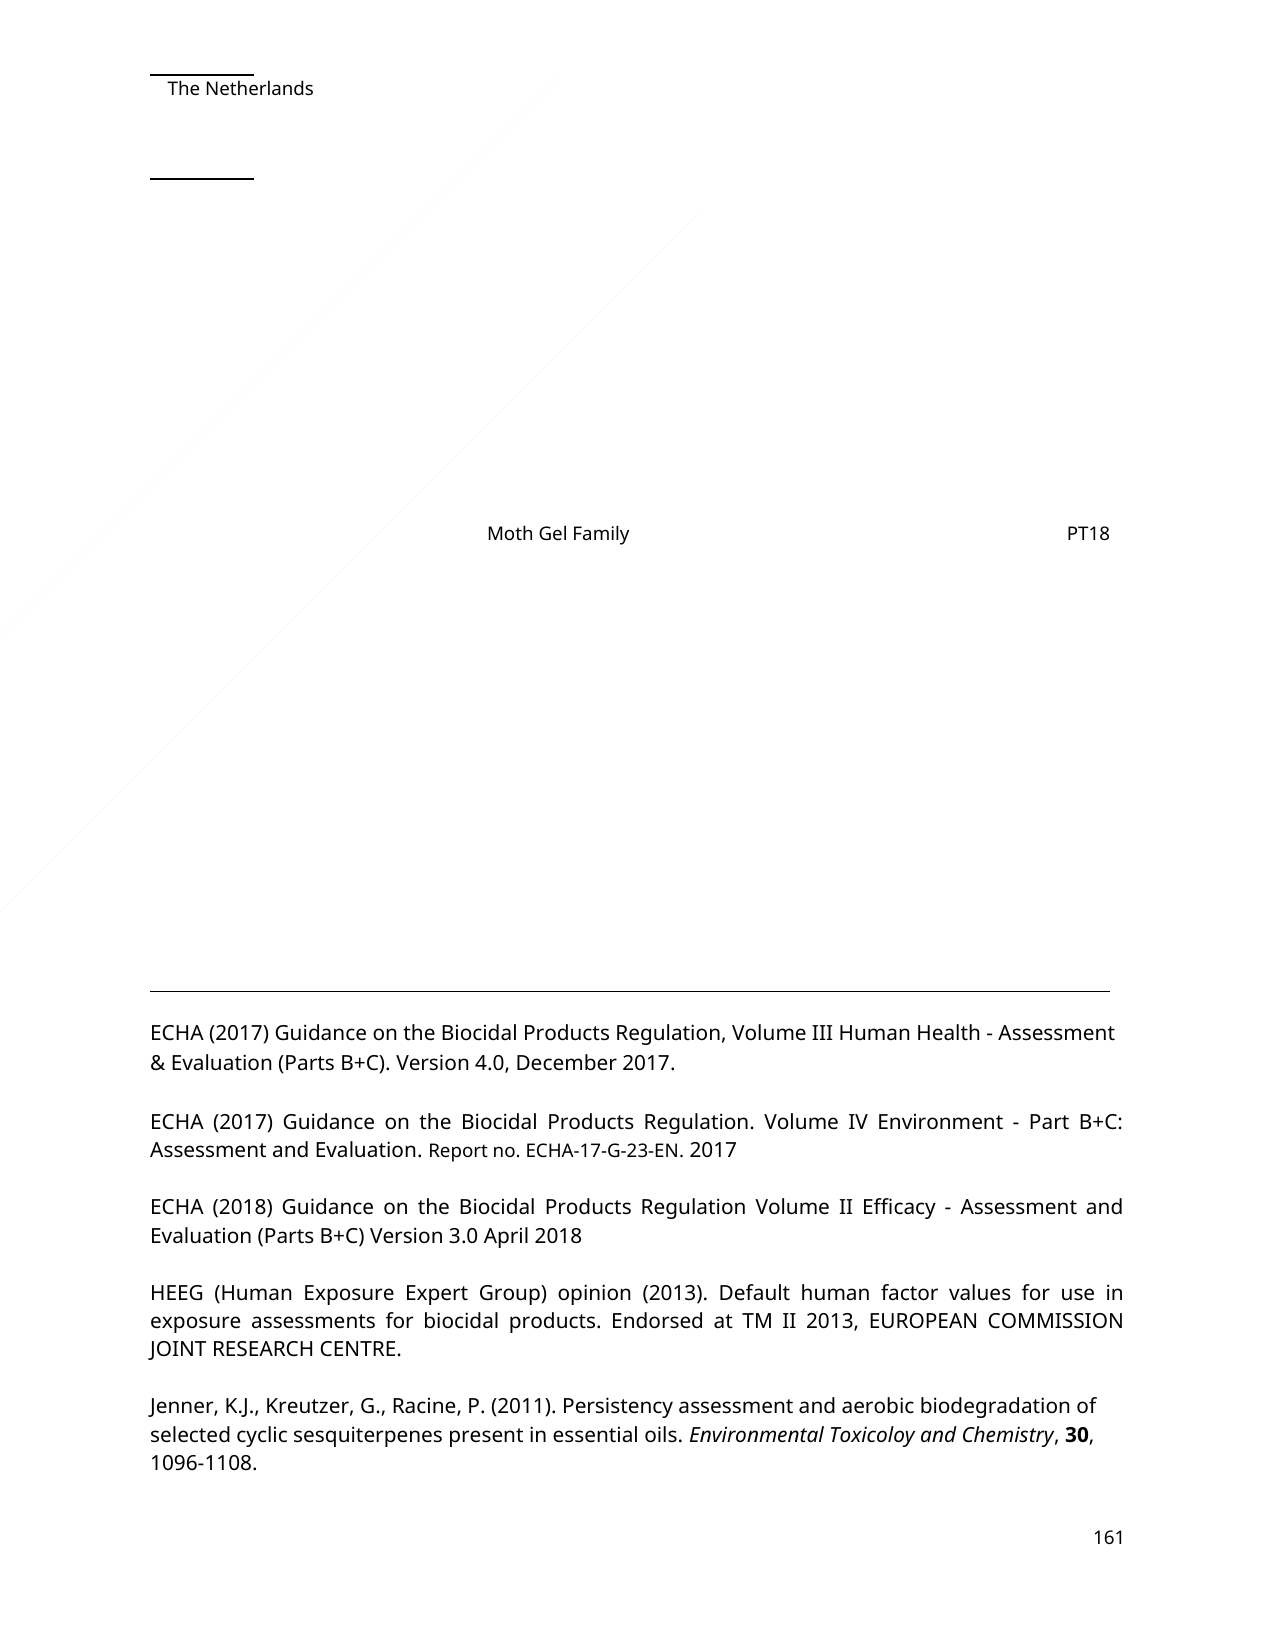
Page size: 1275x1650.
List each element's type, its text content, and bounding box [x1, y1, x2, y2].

text ECHA (2018) Guidance on the Biocidal Products Regulation Volume II Efficacy - Assessment and Evaluation (Parts B+C) Version 3.0 April 2018 [150, 1192, 1125, 1249]
text ECHA (2017) Guidance on the Biocidal Products Regulation, Volume III Human Health - Assessment & Evaluation (Parts B+C). Version 4.0, December 2017. [150, 1018, 1125, 1077]
text HEEG (Human Exposure Expert Group) opinion (2013). Default human factor values for use in exposure assessments for biocidal products. Endorsed at TM II 2013, EUROPEAN COMMISSION JOINT RESEARCH CENTRE. [150, 1278, 1125, 1363]
text Jenner, K.J., Kreutzer, G., Racine, P. (2011). Persistency assessment and aerobic biodegradation of selected cyclic sesquiterpenes present in essential oils. Environmental Toxicoloy and Chemistry, 30, 1096-1108. [150, 1391, 1125, 1477]
text ECHA (2017) Guidance on the Biocidal Products Regulation. Volume IV Environment - Part B+C: Assessment and Evaluation. Report no. ECHA-17-G-23-EN. 2017 [150, 1107, 1125, 1164]
